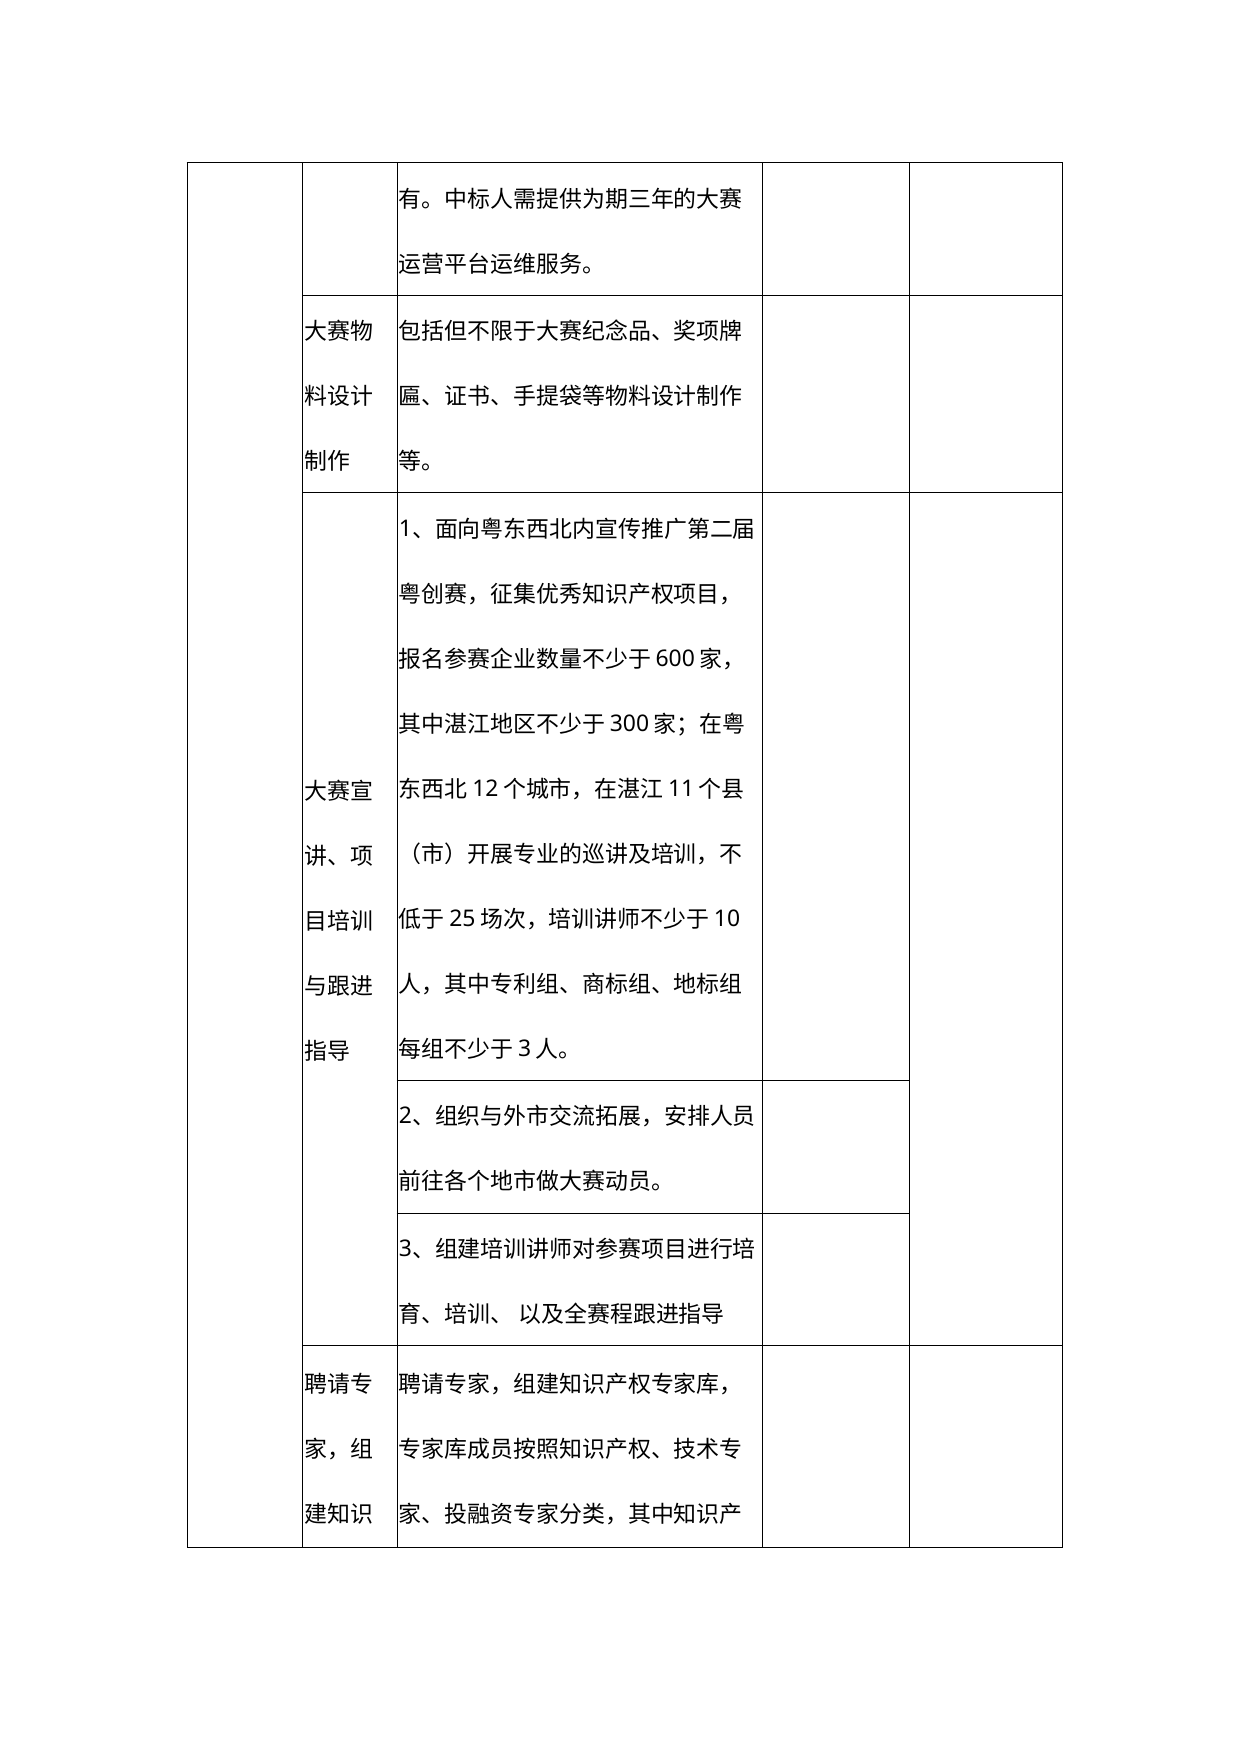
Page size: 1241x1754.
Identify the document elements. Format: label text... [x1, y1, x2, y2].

table_cell [763, 493, 909, 1080]
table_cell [398, 163, 762, 294]
table_cell 3、组建培训讲师对参赛项目进行培育、培训、 以及全赛程跟进指导 [398, 1214, 762, 1345]
table_cell 1、面向粤东西北内宣传推广第二届粤创赛，征集优秀知识产权项目，报名参赛企业数量不少于600家，其中湛江地区不少于300家；在粤东西北12个城市，在湛江11个县（市）开展专业的巡讲及培训，不低于25场次，培训讲师不少于10人，其中专利组、商标组、地标组每组不少于3人。 [398, 493, 762, 1080]
table_cell 聘请专家，组建知识产权专家库 [303, 1346, 397, 1547]
table_cell 包括但不限于大赛纪念品、奖项牌匾、证书、手提袋等物料设计制作等。 [398, 296, 762, 492]
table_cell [398, 1346, 762, 1547]
table_cell 大赛物料设计制作 [303, 296, 397, 492]
table_cell [763, 296, 909, 492]
table_cell [763, 163, 909, 294]
table_cell [763, 1214, 909, 1345]
table_cell [910, 296, 1062, 492]
table_cell [763, 1081, 909, 1212]
table_cell [910, 1346, 1062, 1547]
table_cell [910, 493, 1062, 1345]
table_cell [763, 1346, 909, 1547]
table_cell 大赛宣讲、项目培训与跟进指导 [303, 493, 397, 1345]
table_cell 2、组织与外市交流拓展，安排人员前往各个地市做大赛动员。 [398, 1081, 762, 1212]
